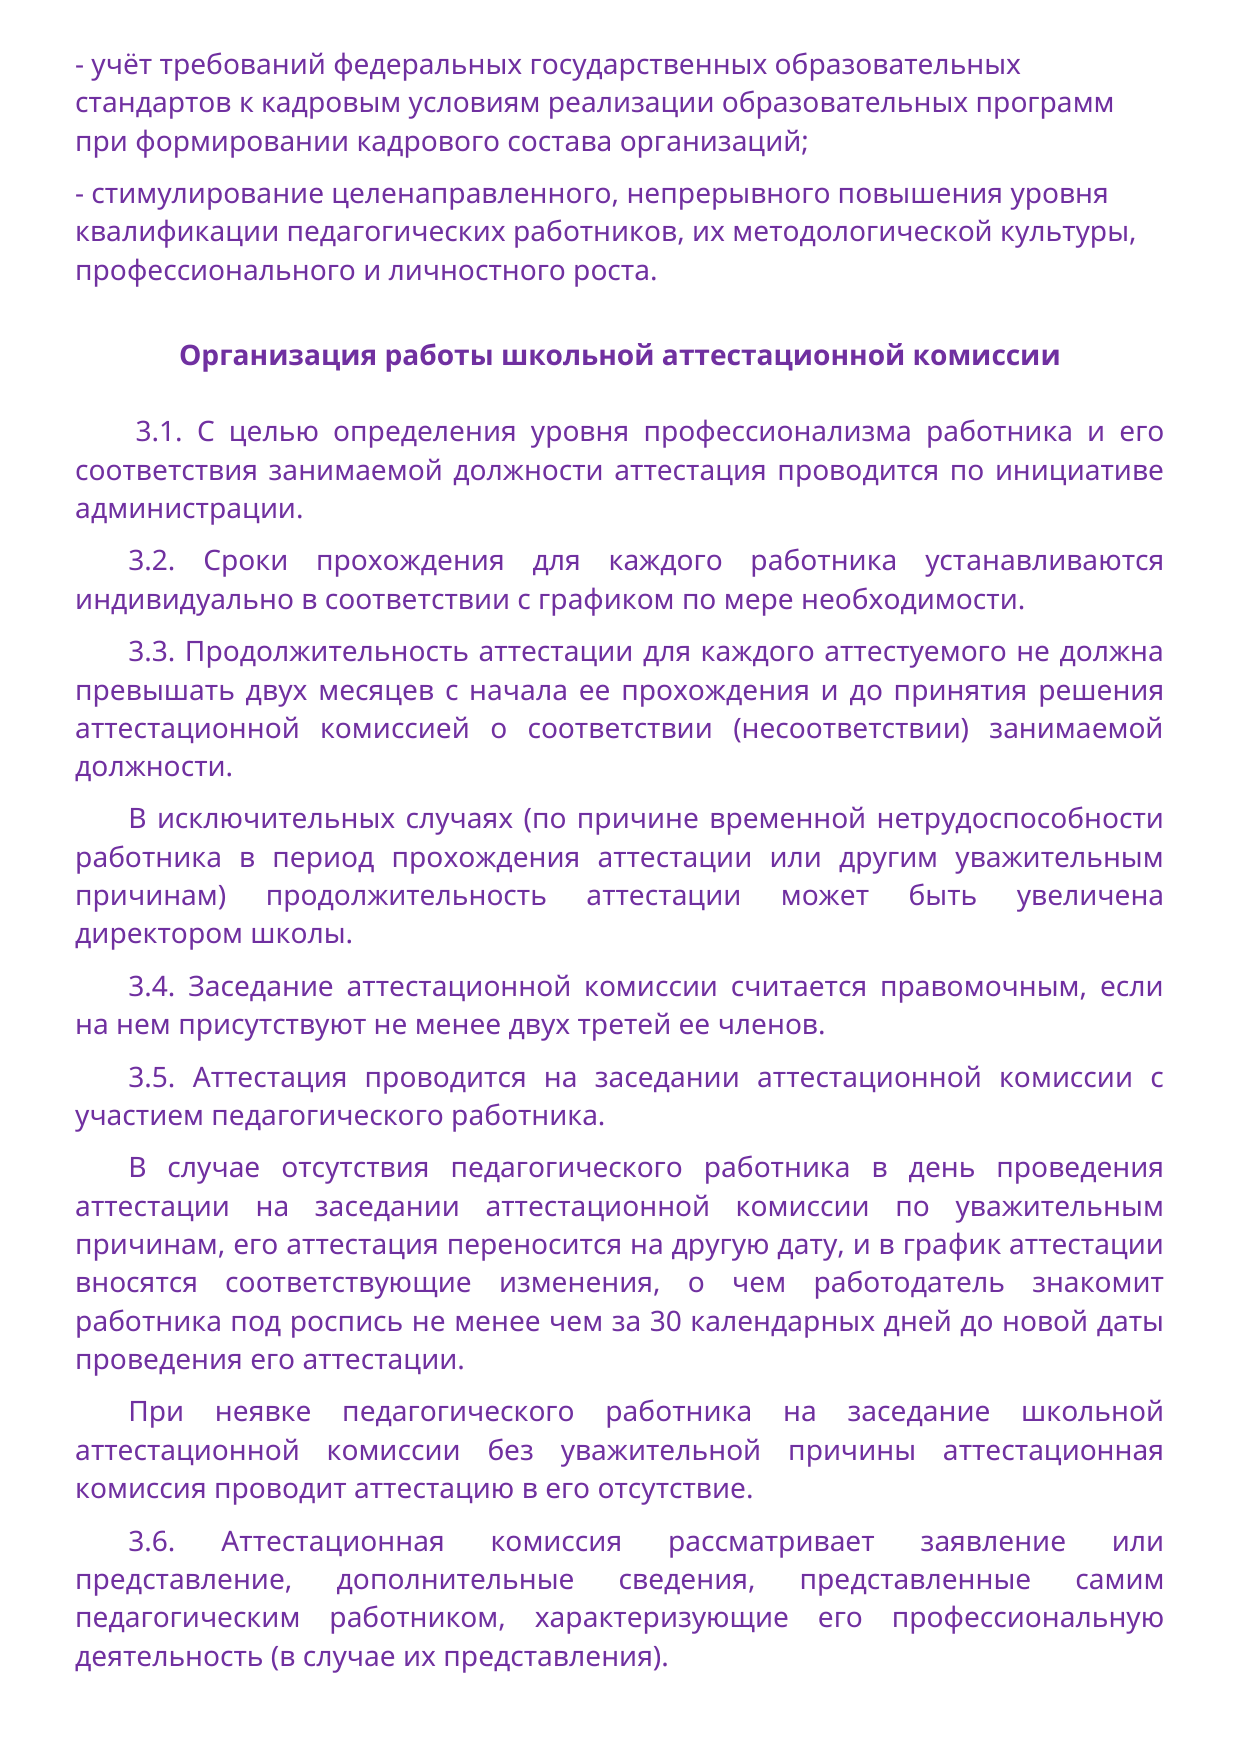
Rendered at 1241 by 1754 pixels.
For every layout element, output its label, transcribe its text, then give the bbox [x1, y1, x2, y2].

text В случае отсутствия педагогического работника в день проведения аттестации на заседании аттестационной комиссии по уважительным причинам, его аттестация переносится на другую дату, и в график аттестации вносятся соответствующие изменения, о чем работодатель знакомит работника под роспись не менее чем за 30 календарных дней до новой даты проведения его аттестации. [75, 1148, 1165, 1378]
text В исключительных случаях (по причине временной нетрудоспособности работника в период прохождения аттестации или другим уважительным причинам) продолжительность аттестации может быть увеличена директором школы. [75, 799, 1165, 952]
text - стимулирование целенаправленного, непрерывного повышения уровня квалификации педагогических работников, их методологической культуры, профессионального и личностного роста. [75, 173, 1165, 288]
text 3.5. Аттестация проводится на заседании аттестационной комиссии с участием педагогического работника. [75, 1057, 1165, 1134]
text При неявке педагогического работника на заседание школьной аттестационной комиссии без уважительной причины аттестационная комиссия проводит аттестацию в его отсутствие. [75, 1392, 1165, 1507]
text 3.1. С целью определения уровня профессионализма работника и его соответствия занимаемой должности аттестация проводится по инициативе администрации. [75, 412, 1165, 527]
text 3.3. Продолжительность аттестации для каждого аттестуемого не должна превышать двух месяцев с начала ее прохождения и до принятия решения аттестационной комиссией о соответствии (несоответствии) занимаемой должности. [75, 631, 1165, 785]
text - учёт требований федеральных государственных образовательных стандартов к кадровым условиям реализации образовательных программ при формировании кадрового состава организаций; [75, 44, 1165, 159]
text 3.4. Заседание аттестационной комиссии считается правомочным, если на нем присутствуют не менее двух третей ее членов. [75, 966, 1165, 1043]
text 3.6. Аттестационная комиссия рассматривает заявление или представление, дополнительные сведения, представленные самим педагогическим работником, характеризующие его профессиональную деятельность (в случае их представления). [75, 1521, 1165, 1674]
text 3.2. Сроки прохождения для каждого работника устанавливаются индивидуально в соответствии с графиком по мере необходимости. [75, 541, 1165, 617]
text Организация работы школьной аттестационной комиссии [75, 335, 1165, 373]
